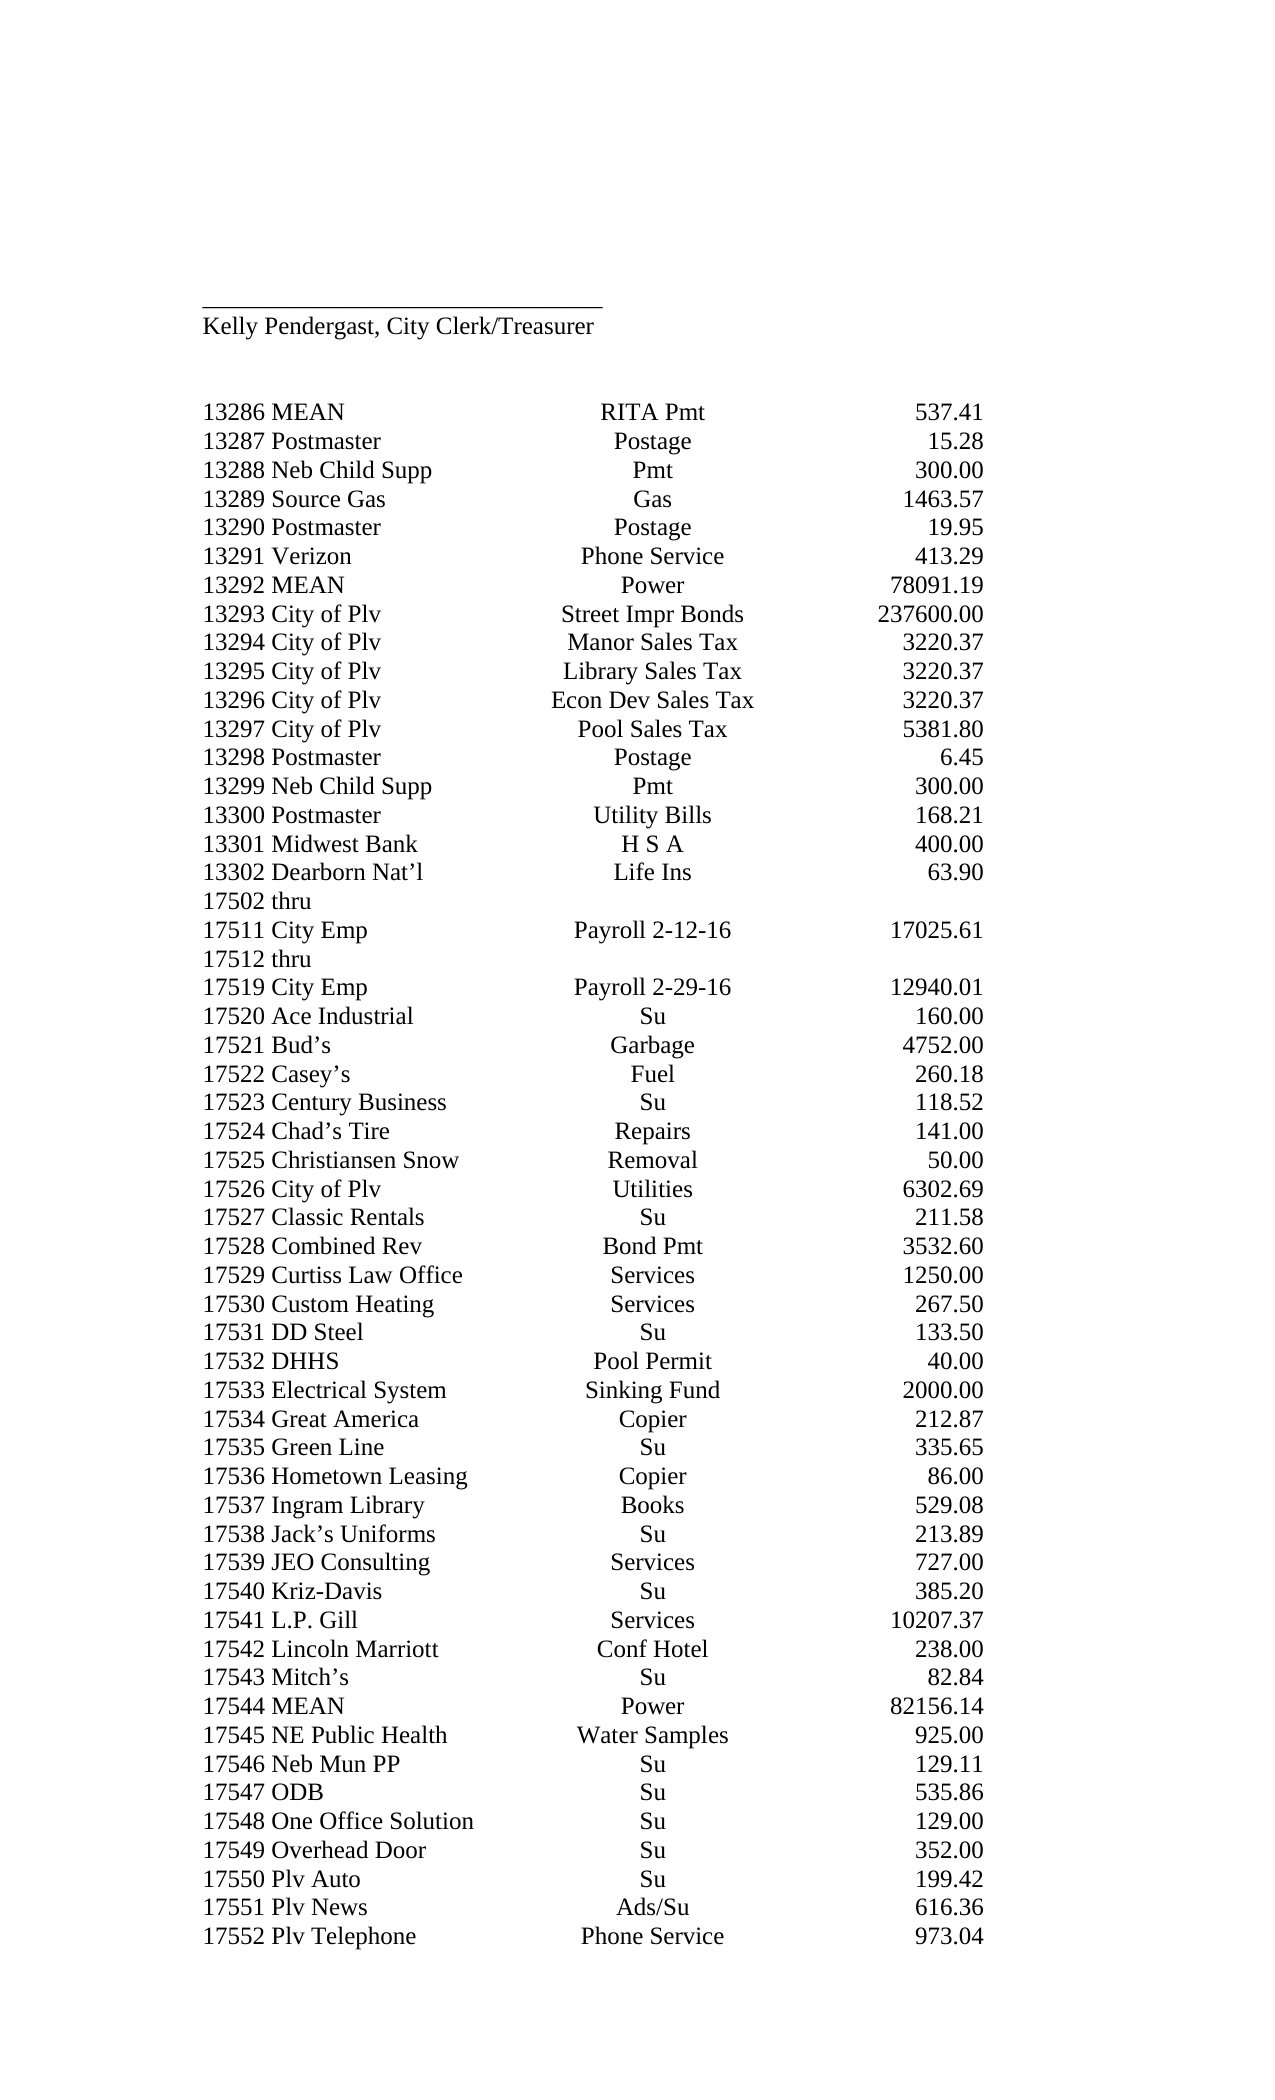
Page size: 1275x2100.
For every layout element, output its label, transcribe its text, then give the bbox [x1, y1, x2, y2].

text 17534 Great America Copier 212.87 [202, 1404, 1072, 1432]
text 17520 Ace Industrial Su 160.00 [202, 1001, 1072, 1030]
text 17542 Lincoln Marriott Conf Hotel 238.00 [202, 1634, 1072, 1662]
text 17527 Classic Rentals Su 211.58 [202, 1202, 1072, 1231]
text 17547 ODB Su 535.86 [202, 1777, 1072, 1806]
text 13292 MEAN Power 78091.19 [202, 570, 1072, 599]
text 17549 Overhead Door Su 352.00 [202, 1835, 1072, 1864]
text 17543 Mitch’s Su 82.84 [202, 1662, 1072, 1691]
text 17511 City Emp Payroll 2-12-16 17025.61 [202, 915, 1072, 944]
text 13287 Postmaster Postage 15.28 [202, 426, 1072, 455]
text 17528 Combined Rev Bond Pmt 3532.60 [202, 1231, 1072, 1260]
text 17550 Plv Auto Su 199.42 [202, 1864, 1072, 1892]
text 13301 Midwest Bank H S A 400.00 [202, 829, 1072, 857]
text 13296 City of Plv Econ Dev Sales Tax 3220.37 [202, 685, 1072, 714]
text 17548 One Office Solution Su 129.00 [202, 1806, 1072, 1835]
text 13289 Source Gas Gas 1463.57 [202, 484, 1072, 512]
text 17522 Casey’s Fuel 260.18 [202, 1059, 1072, 1087]
text 17539 JEO Consulting Services 727.00 [202, 1547, 1072, 1576]
text 17530 Custom Heating Services 267.50 [202, 1289, 1072, 1317]
text 17544 MEAN Power 82156.14 [202, 1691, 1072, 1720]
text 13288 Neb Child Supp Pmt 300.00 [202, 455, 1072, 484]
text 13294 City of Plv Manor Sales Tax 3220.37 [202, 627, 1072, 656]
text 13286 MEAN RITA Pmt 537.41 [202, 397, 1072, 426]
text 17536 Hometown Leasing Copier 86.00 [202, 1461, 1072, 1490]
text 13291 Verizon Phone Service 413.29 [202, 541, 1072, 570]
text Kelly Pendergast, City Clerk/Treasurer [202, 311, 1072, 340]
text 17532 DHHS Pool Permit 40.00 [202, 1346, 1072, 1375]
text 17502 thru [202, 886, 1072, 915]
text 17531 DD Steel Su 133.50 [202, 1317, 1072, 1346]
text ________________________________ [202, 282, 1072, 311]
text 17523 Century Business Su 118.52 [202, 1087, 1072, 1116]
text 13290 Postmaster Postage 19.95 [202, 512, 1072, 541]
text 13298 Postmaster Postage 6.45 [202, 742, 1072, 771]
text 17529 Curtiss Law Office Services 1250.00 [202, 1260, 1072, 1289]
text 17521 Bud’s Garbage 4752.00 [202, 1030, 1072, 1059]
text 17552 Plv Telephone Phone Service 973.04 [202, 1921, 1072, 1950]
text 17545 NE Public Health Water Samples 925.00 [202, 1720, 1072, 1749]
text 17533 Electrical System Sinking Fund 2000.00 [202, 1375, 1072, 1404]
text 17512 thru [202, 944, 1072, 972]
text 13293 City of Plv Street Impr Bonds 237600.00 [202, 599, 1072, 627]
text 17538 Jack’s Uniforms Su 213.89 [202, 1519, 1072, 1547]
text 17541 L.P. Gill Services 10207.37 [202, 1605, 1072, 1634]
text 13297 City of Plv Pool Sales Tax 5381.80 [202, 714, 1072, 742]
text 17519 City Emp Payroll 2-29-16 12940.01 [202, 972, 1072, 1001]
text 13299 Neb Child Supp Pmt 300.00 [202, 771, 1072, 800]
text 17525 Christiansen Snow Removal 50.00 [202, 1145, 1072, 1174]
text 17526 City of Plv Utilities 6302.69 [202, 1174, 1072, 1202]
text 17546 Neb Mun PP Su 129.11 [202, 1749, 1072, 1777]
text 17551 Plv News Ads/Su 616.36 [202, 1892, 1072, 1921]
text 17540 Kriz-Davis Su 385.20 [202, 1576, 1072, 1605]
text 17524 Chad’s Tire Repairs 141.00 [202, 1116, 1072, 1145]
text 17537 Ingram Library Books 529.08 [202, 1490, 1072, 1519]
text 17535 Green Line Su 335.65 [202, 1432, 1072, 1461]
text 13302 Dearborn Nat’l Life Ins 63.90 [202, 857, 1072, 886]
text 13300 Postmaster Utility Bills 168.21 [202, 800, 1072, 829]
text 13295 City of Plv Library Sales Tax 3220.37 [202, 656, 1072, 685]
